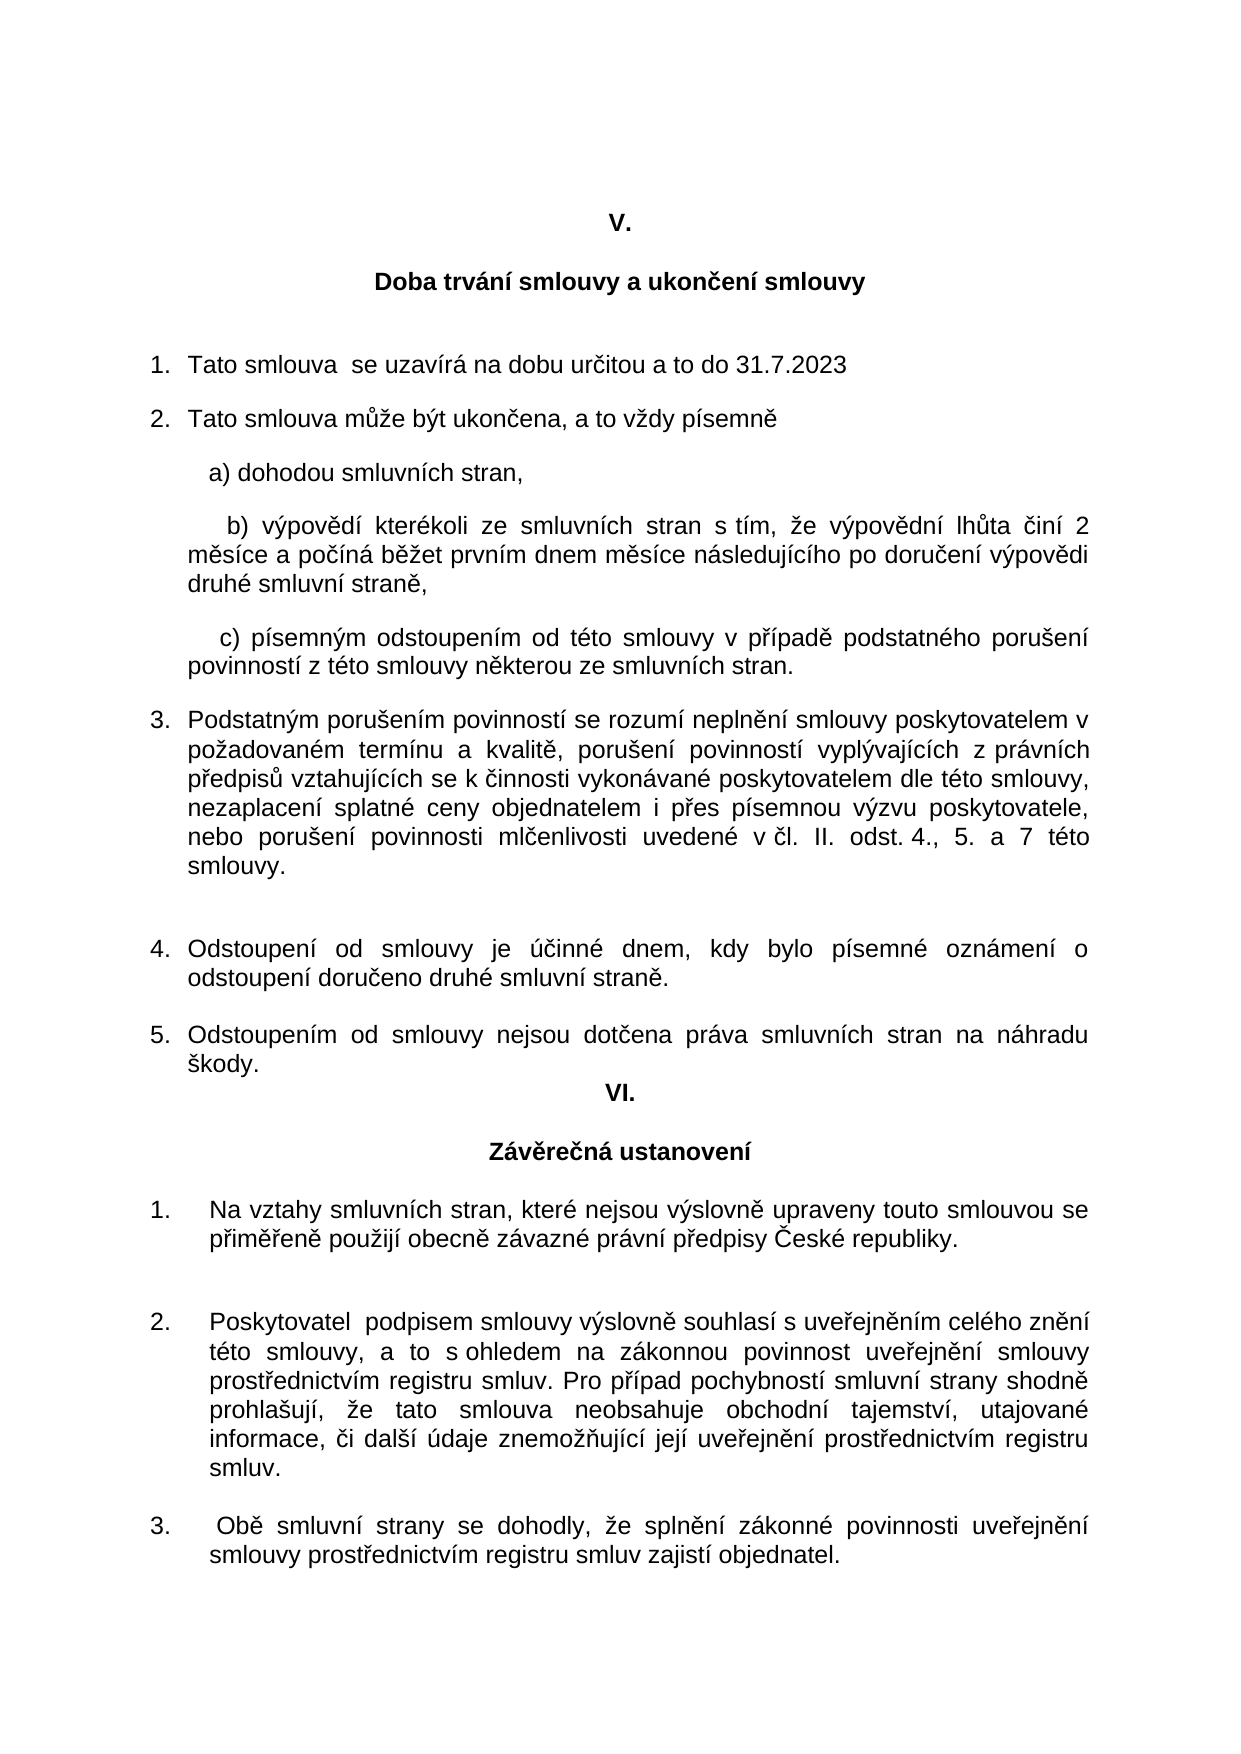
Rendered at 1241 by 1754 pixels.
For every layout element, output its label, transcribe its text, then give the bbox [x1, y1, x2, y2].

list Obě smluvní strany se dohodly, že splnění zákonné povinnosti uveřejnění smlouvy prostřednictvím registru smluv zajistí objednatel. [150, 1511, 1090, 1569]
text a) dohodou smluvních stran, [187, 458, 1090, 486]
list Tato smlouva může být ukončena, a to vždy písemně [150, 404, 1090, 433]
text VI. [150, 1078, 1090, 1137]
list Odstoupení od smlouvy je účinné dnem, kdy bylo písemné oznámení o odstoupení doručeno druhé smluvní straně. [150, 934, 1090, 991]
list Na vztahy smluvních stran, které nejsou výslovně upraveny touto smlouvou se přiměřeně použijí obecně závazné právní předpisy České republiky. [150, 1194, 1090, 1253]
list Odstoupením od smlouvy nejsou dotčena práva smluvních stran na náhradu škody. [150, 1020, 1090, 1078]
text b) výpovědí kterékoli ze smluvních stran s tím, že výpovědní lhůta činí 2 měsíce a počíná běžet prvním dnem měsíce následujícího po doručení výpovědi druhé smluvní straně, [187, 511, 1090, 598]
list Tato smlouva se uzavírá na dobu určitou a to do 31.7.2023 [150, 350, 1090, 379]
list Poskytovatel podpisem smlouvy výslovně souhlasí s uveřejněním celého znění této smlouvy, a to s ohledem na zákonnou povinnost uveřejnění smlouvy prostřednictvím registru smluv. Pro případ pochybností smluvní strany shodně prohlašují, že tato smlouva neobsahuje obchodní tajemství, utajované informace, či další údaje znemožňující její uveřejnění prostřednictvím registru smluv. [150, 1307, 1090, 1482]
list Podstatným porušením povinností se rozumí neplnění smlouvy poskytovatelem v požadovaném termínu a kvalitě, porušení povinností vyplývajících z právních předpisů vztahujících se k činnosti vykonávané poskytovatelem dle této smlouvy, nezaplacení splatné ceny objednatelem i přes písemnou výzvu poskytovatele, nebo porušení povinnosti mlčenlivosti uvedené v čl. II. odst. 4., 5. a 7 této smlouvy. [150, 705, 1090, 880]
text Doba trvání smlouvy a ukončení smlouvy [150, 267, 1090, 296]
text c) písemným odstoupením od této smlouvy v případě podstatného porušení povinností z této smlouvy některou ze smluvních stran. [187, 623, 1090, 680]
text V. [150, 207, 1090, 267]
text Závěrečná ustanovení [150, 1137, 1090, 1166]
